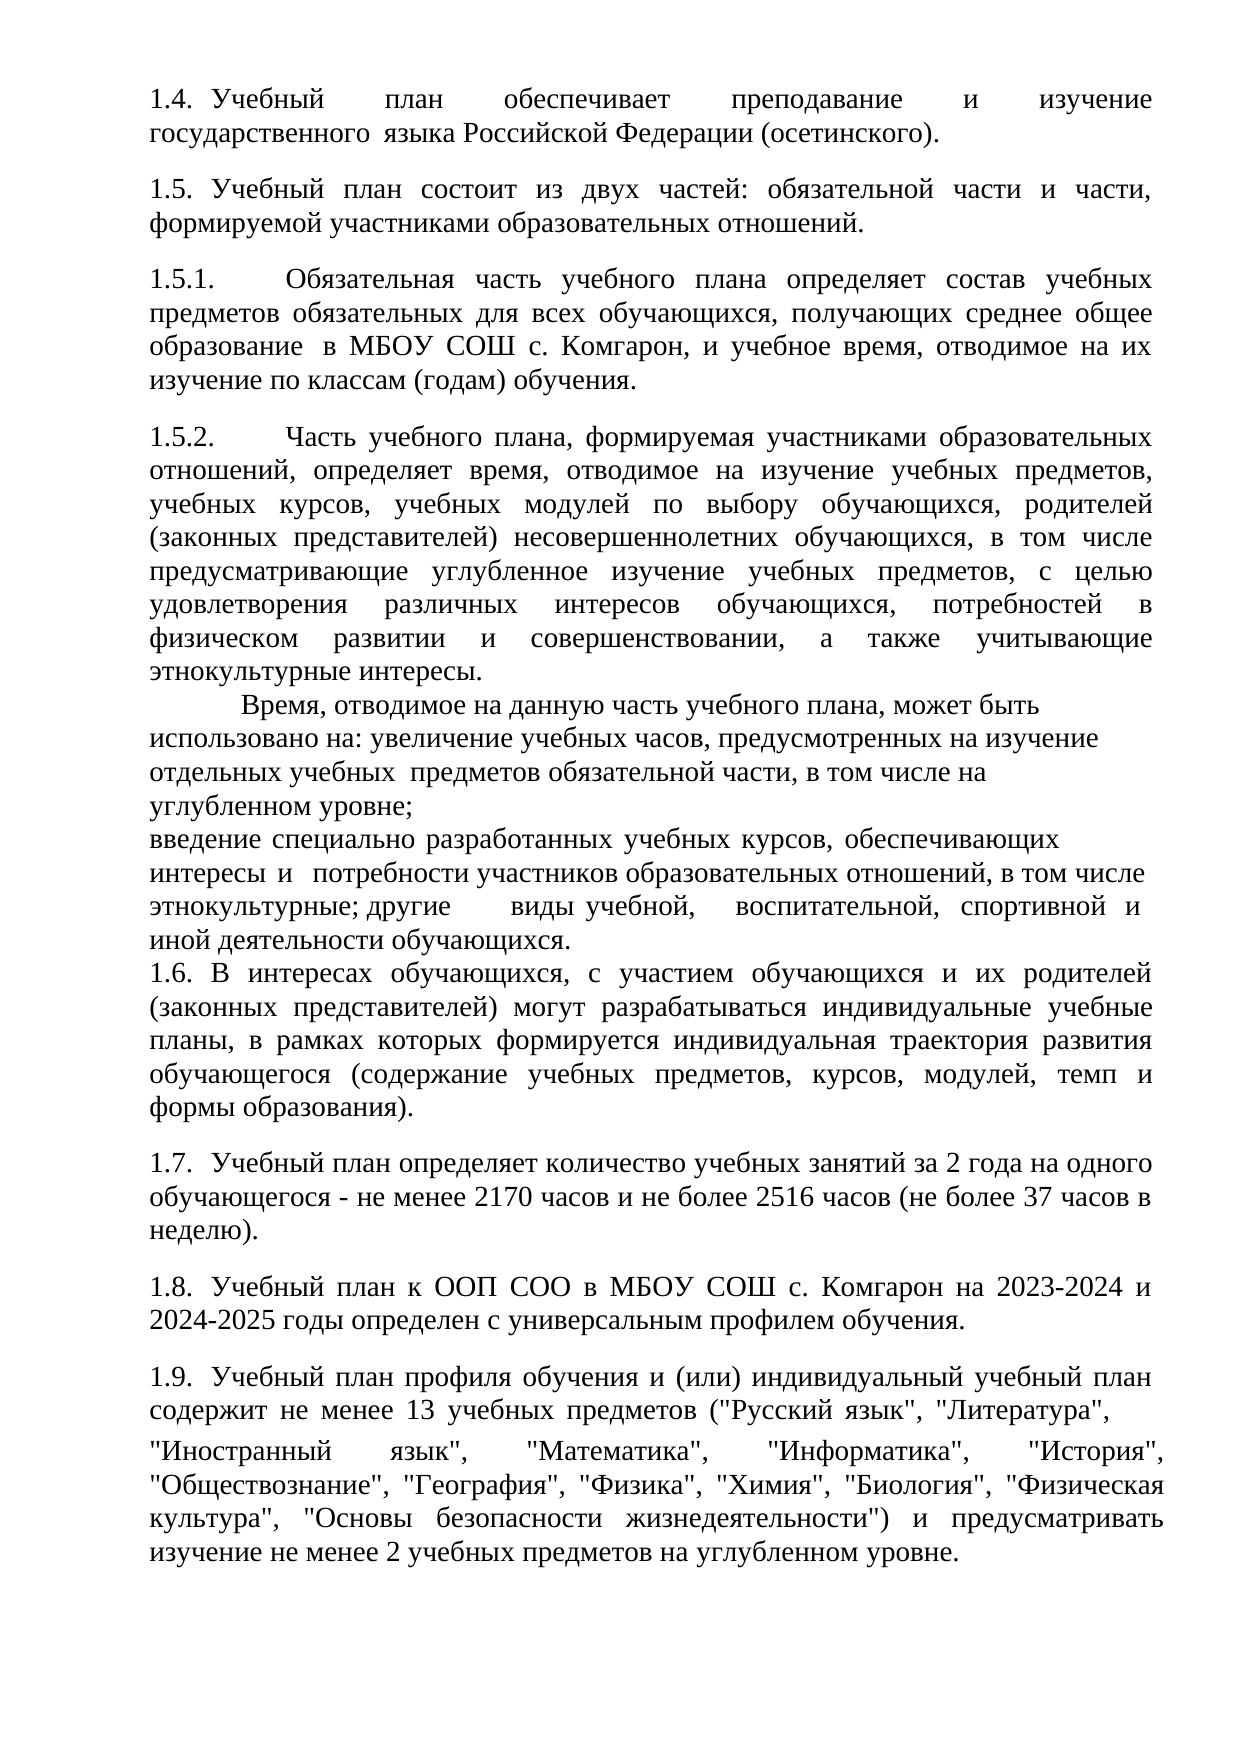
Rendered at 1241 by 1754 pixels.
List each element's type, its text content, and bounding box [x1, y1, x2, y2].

list Учебный план к ООП СОО в МБОУ СОШ с. Комгарон на 2023-2024 и 2024-2025 годы определен с универсальным профилем обучения. [149, 1269, 1153, 1336]
text Время, отводимое на данную часть учебного плана, может быть использовано на: увеличение учебных часов, предусмотренных на изучение отдельных учебных предметов обязательной части, в том числе на углубленном уровне; [149, 687, 1153, 821]
list Учебный план профиля обучения и (или) индивидуальный учебный план содержит не менее 13 учебных предметов ("Русский язык", "Литература", [149, 1359, 1153, 1426]
list Часть учебного плана, формируемая участниками образовательных отношений, определяет время, отводимое на изучение учебных предметов, учебных курсов, учебных модулей по выбору обучающихся, родителей (законных представителей) несовершеннолетних обучающихся, в том числе предусматривающие углубленное изучение учебных предметов, с целью удовлетворения различных интересов обучающихся, потребностей в физическом развитии и совершенствовании, а также учитывающие этнокультурные интересы. [149, 419, 1153, 687]
list Учебный план определяет количество учебных занятий за 2 года на одного обучающегося - не менее 2170 часов и не более 2516 часов (не более 37 часов в неделю). [149, 1145, 1153, 1246]
list В интересах обучающихся, с участием обучающихся и их родителей (законных представителей) могут разрабатываться индивидуальные учебные планы, в рамках которых формируется индивидуальная траектория развития обучающегося (содержание учебных предметов, курсов, модулей, темп и формы образования). [149, 955, 1153, 1123]
text "Иностранный язык", "Математика", "Информатика", "История", "Обществознание", "География", "Физика", "Химия", "Биология", "Физическая культура", "Основы безопасности жизнедеятельности") и предусматривать изучение не менее 2 учебных предметов на углубленном уровне. [149, 1433, 1164, 1568]
text введение специально разработанных учебных курсов, обеспечивающих интересы и потребности участников образовательных отношений, в том числе этнокультурные; другие виды учебной, воспитательной, спортивной и иной деятельности обучающихся. [149, 821, 1153, 955]
list Учебный план состоит из двух частей: обязательной части и части, формируемой участниками образовательных отношений. [149, 171, 1153, 238]
list Учебный план обеспечивает преподавание и изучение государственного языка Российской Федерации (осетинского). [149, 81, 1153, 148]
list Обязательная часть учебного плана определяет состав учебных предметов обязательных для всех обучающихся, получающих среднее общее образование в МБОУ СОШ с. Комгарон, и учебное время, отводимое на их изучение по классам (годам) обучения. [149, 261, 1153, 395]
